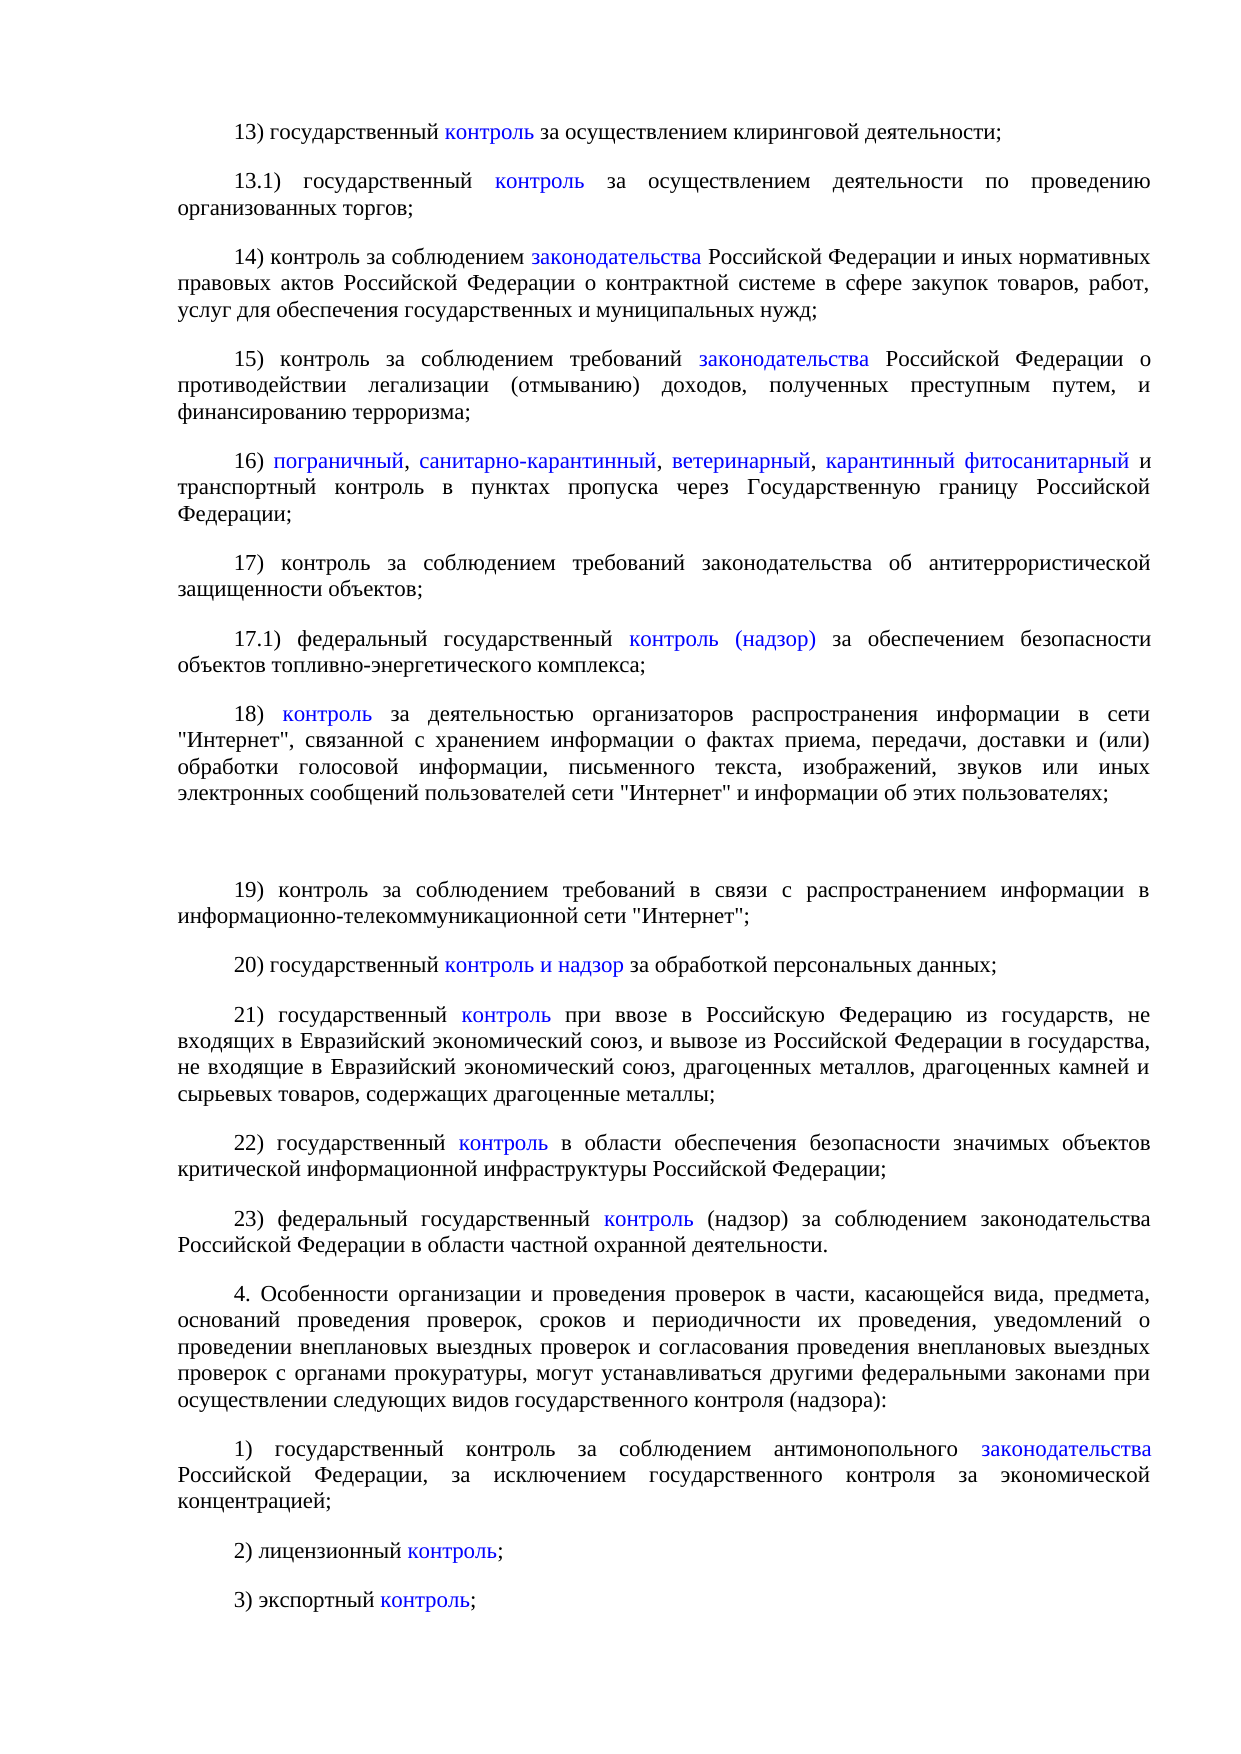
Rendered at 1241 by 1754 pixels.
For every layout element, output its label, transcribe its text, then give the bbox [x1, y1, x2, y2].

text 13.1) государственный контроль за осуществлением деятельности по проведению организованных торгов; [177, 167, 1152, 220]
text 22) государственный контроль в области обеспечения безопасности значимых объектов критической информационной инфраструктуры Российской Федерации; [177, 1129, 1152, 1182]
text 13) государственный контроль за осуществлением клиринговой деятельности; [177, 118, 1152, 144]
text 14) контроль за соблюдением законодательства Российской Федерации и иных нормативных правовых актов Российской Федерации о контрактной системе в сфере закупок товаров, работ, услуг для обеспечения государственных и муниципальных нужд; [177, 243, 1152, 322]
text 15) контроль за соблюдением требований законодательства Российской Федерации о противодействии легализации (отмыванию) доходов, полученных преступным путем, и финансированию терроризма; [177, 345, 1152, 424]
text 17) контроль за соблюдением требований законодательства об антитеррористической защищенности объектов; [177, 549, 1152, 602]
text 21) государственный контроль при ввозе в Российскую Федерацию из государств, не входящих в Евразийский экономический союз, и вывозе из Российской Федерации в государства, не входящие в Евразийский экономический союз, драгоценных металлов, драгоценных камней и сырьевых товаров, содержащих драгоценные металлы; [177, 1001, 1152, 1106]
text 16) пограничный, санитарно-карантинный, ветеринарный, карантинный фитосанитарный и транспортный контроль в пунктах пропуска через Государственную границу Российской Федерации; [177, 447, 1152, 526]
text 3) экспортный контроль; [177, 1586, 1152, 1612]
text 1) государственный контроль за соблюдением антимонопольного законодательства Российской Федерации, за исключением государственного контроля за экономической концентрацией; [177, 1435, 1152, 1514]
text 2) лицензионный контроль; [177, 1537, 1152, 1563]
text 20) государственный контроль и надзор за обработкой персональных данных; [177, 951, 1152, 978]
text 17.1) федеральный государственный контроль (надзор) за обеспечением безопасности объектов топливно-энергетического комплекса; [177, 624, 1152, 677]
text 4. Особенности организации и проведения проверок в части, касающейся вида, предмета, оснований проведения проверок, сроков и периодичности их проведения, уведомлений о проведении внеплановых выездных проверок и согласования проведения внеплановых выездных проверок с органами прокуратуры, могут устанавливаться другими федеральными законами при осуществлении следующих видов государственного контроля (надзора): [177, 1280, 1152, 1412]
text 19) контроль за соблюдением требований в связи с распространением информации в информационно-телекоммуникационной сети "Интернет"; [177, 876, 1152, 928]
text 23) федеральный государственный контроль (надзор) за соблюдением законодательства Российской Федерации в области частной охранной деятельности. [177, 1204, 1152, 1257]
text 18) контроль за деятельностью организаторов распространения информации в сети "Интернет", связанной с хранением информации о фактах приема, передачи, доставки и (или) обработки голосовой информации, письменного текста, изображений, звуков или иных электронных сообщений пользователей сети "Интернет" и информации об этих пользователях; [177, 700, 1152, 806]
